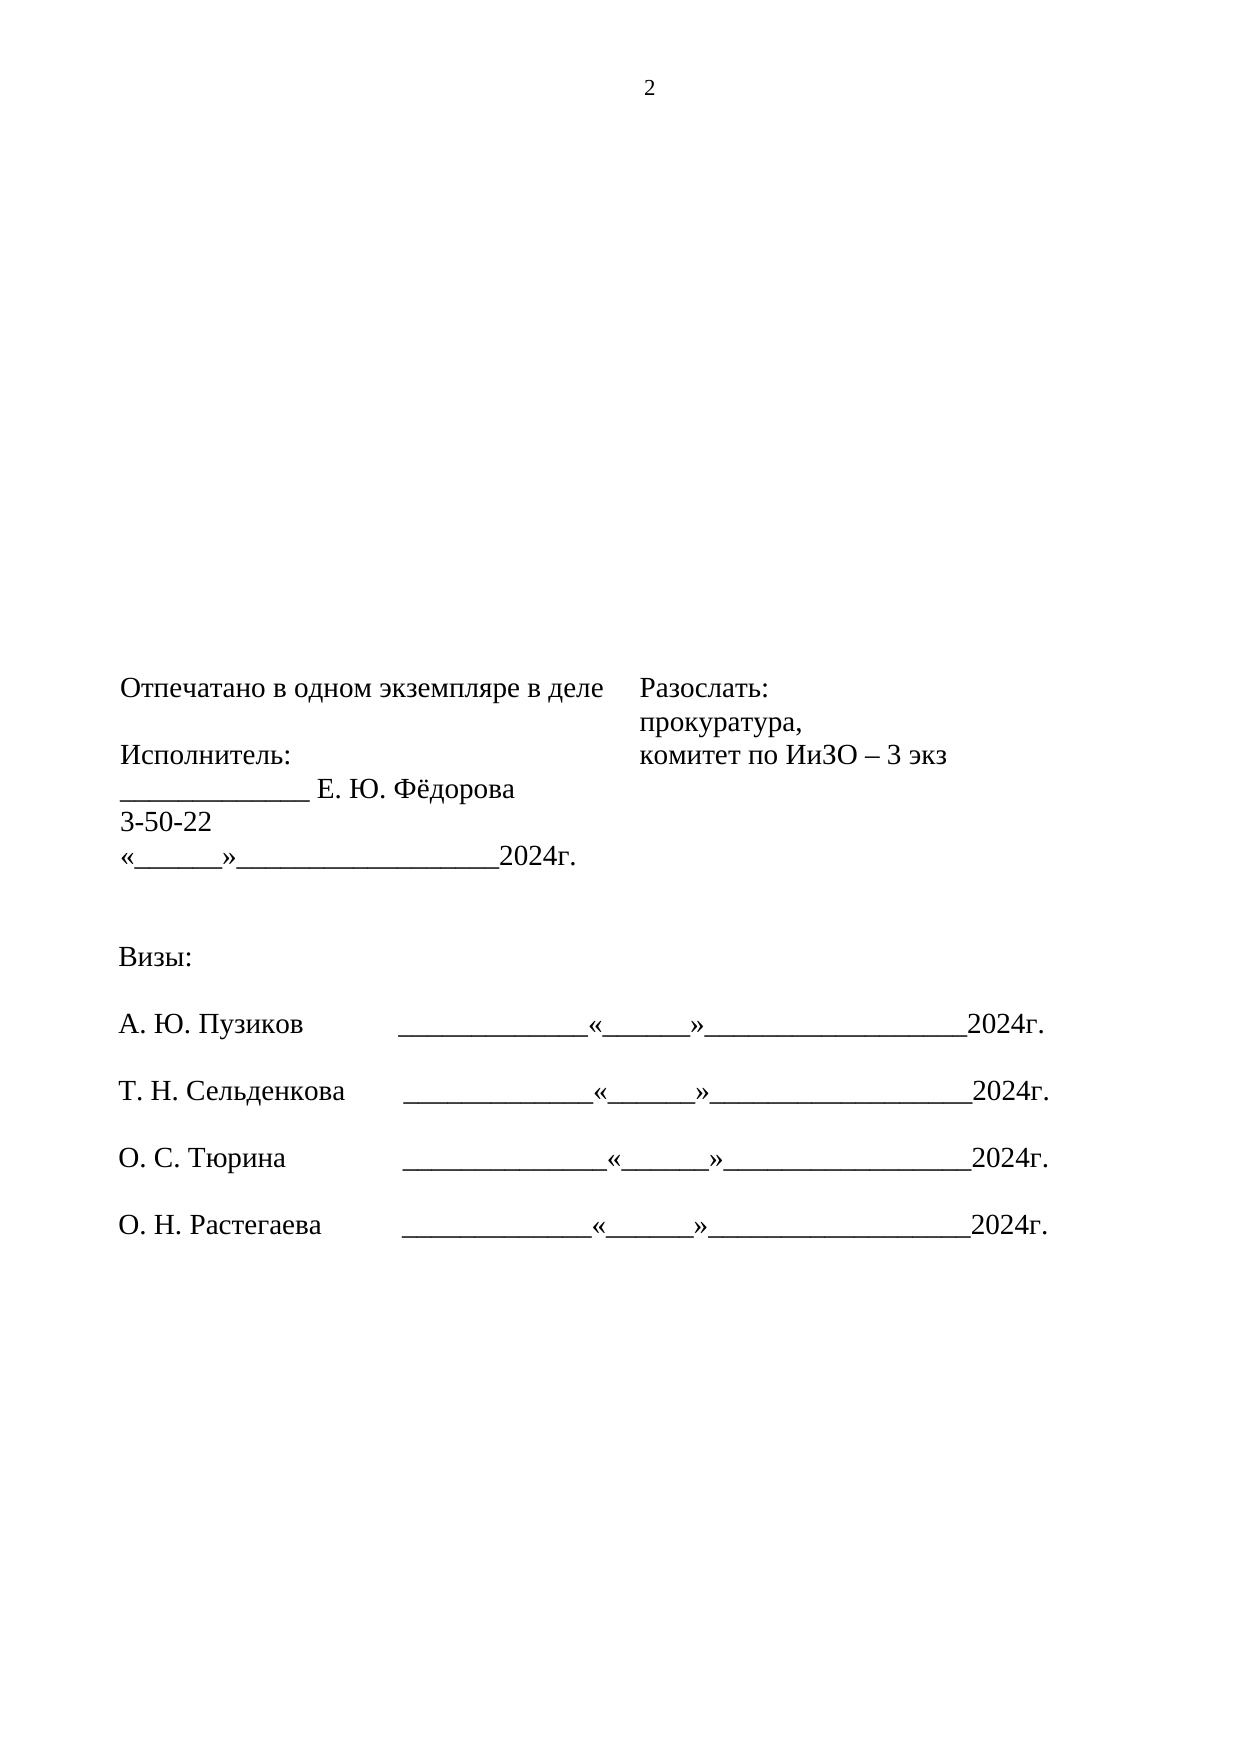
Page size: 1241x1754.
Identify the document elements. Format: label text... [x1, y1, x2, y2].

table_header Разослать: прокуратура, комитет по ИиЗО – 3 экз [628, 670, 1112, 905]
text Т. Н. Сельденкова _____________«______»__________________2024г. [118, 1073, 1181, 1106]
table_header Отпечатано в одном экземпляре в деле Исполнитель: _____________ Е. Ю. Фёдорова 3-50-22 «______»__________________2024г. [109, 670, 628, 905]
text О. Н. Растегаева _____________«______»__________________2024г. [118, 1207, 1181, 1241]
text А. Ю. Пузиков _____________«______»__________________2024г. [118, 1006, 1181, 1039]
text О. С. Тюрина ______________«______»_________________2024г. [118, 1140, 1181, 1173]
text Визы: [118, 939, 1181, 972]
